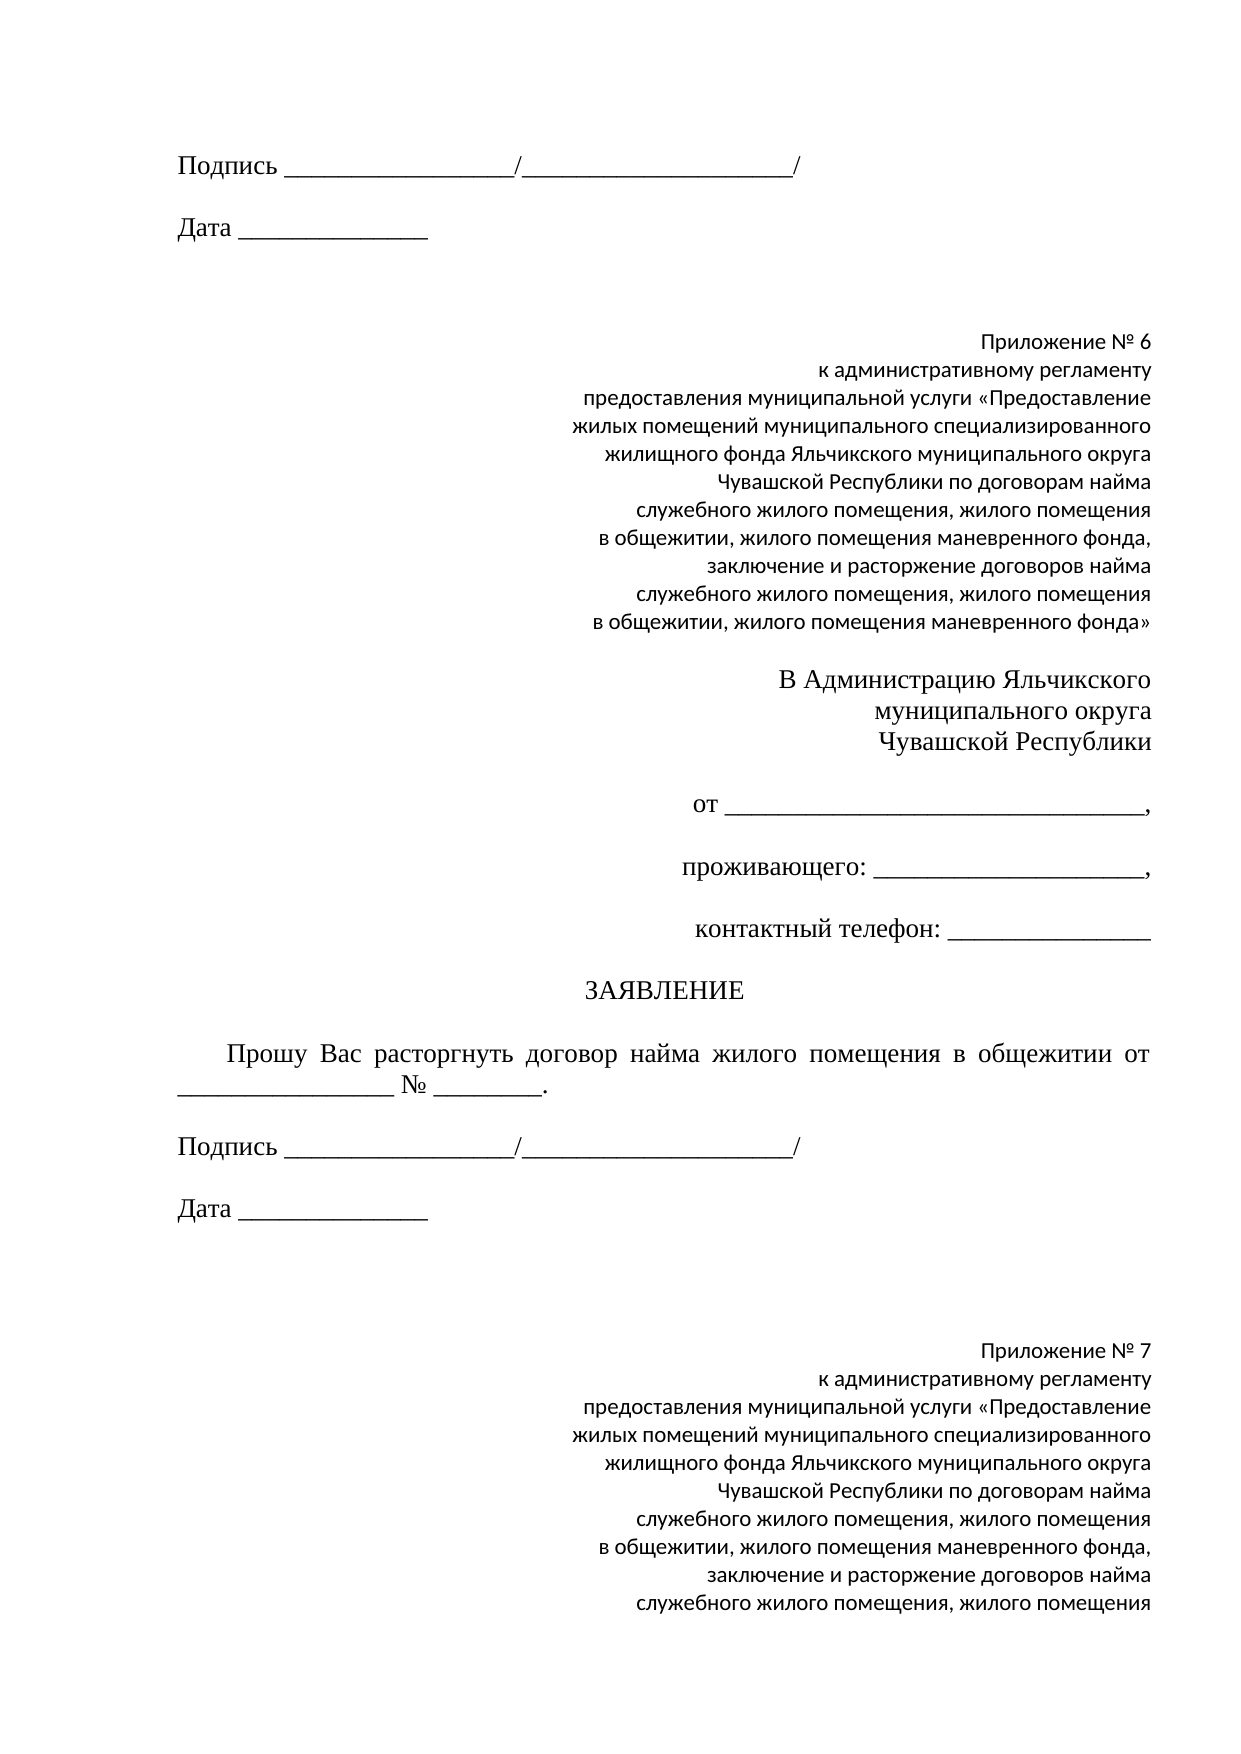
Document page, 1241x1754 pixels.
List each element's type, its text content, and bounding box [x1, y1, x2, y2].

text в общежитии, жилого помещения маневренного фонда» [177, 607, 1152, 635]
text Прошу Вас расторгнуть договор найма жилого помещения в общежитии от ________________ № ________. [177, 1037, 1152, 1099]
text Чувашской Республики по договорам найма [177, 467, 1152, 495]
text проживающего: ____________________, [177, 850, 1152, 881]
text Чувашской Республики [177, 725, 1152, 756]
text жилищного фонда Яльчикского муниципального округа [177, 439, 1152, 467]
text Чувашской Республики по договорам найма [177, 1476, 1152, 1504]
text от _______________________________, [177, 788, 1152, 819]
text в общежитии, жилого помещения маневренного фонда, [177, 1532, 1152, 1560]
text служебного жилого помещения, жилого помещения [177, 1504, 1152, 1532]
text Приложение № 6 [177, 327, 1152, 355]
text к административному регламенту [177, 355, 1152, 383]
text муниципального округа [177, 694, 1152, 725]
text контактный телефон: _______________ [177, 912, 1152, 943]
text заключение и расторжение договоров найма [177, 551, 1152, 579]
text Дата ______________ [177, 1192, 1152, 1224]
text служебного жилого помещения, жилого помещения [177, 579, 1152, 607]
text Подпись _________________/____________________/ [177, 149, 1152, 180]
text предоставления муниципальной услуги «Предоставление [177, 1392, 1152, 1420]
text В Администрацию Яльчикского [177, 663, 1152, 694]
text ЗАЯВЛЕНИЕ [177, 974, 1152, 1006]
text заключение и расторжение договоров найма [177, 1560, 1152, 1588]
text жилых помещений муниципального специализированного [177, 411, 1152, 439]
text предоставления муниципальной услуги «Предоставление [177, 383, 1152, 411]
text жилых помещений муниципального специализированного [177, 1420, 1152, 1448]
text служебного жилого помещения, жилого помещения [177, 495, 1152, 523]
text в общежитии, жилого помещения маневренного фонда, [177, 523, 1152, 551]
text служебного жилого помещения, жилого помещения [177, 1588, 1152, 1616]
text жилищного фонда Яльчикского муниципального округа [177, 1448, 1152, 1476]
text Дата ______________ [177, 212, 1152, 243]
text Подпись _________________/____________________/ [177, 1130, 1152, 1161]
text Приложение № 7 [177, 1336, 1152, 1364]
text к административному регламенту [177, 1364, 1152, 1392]
